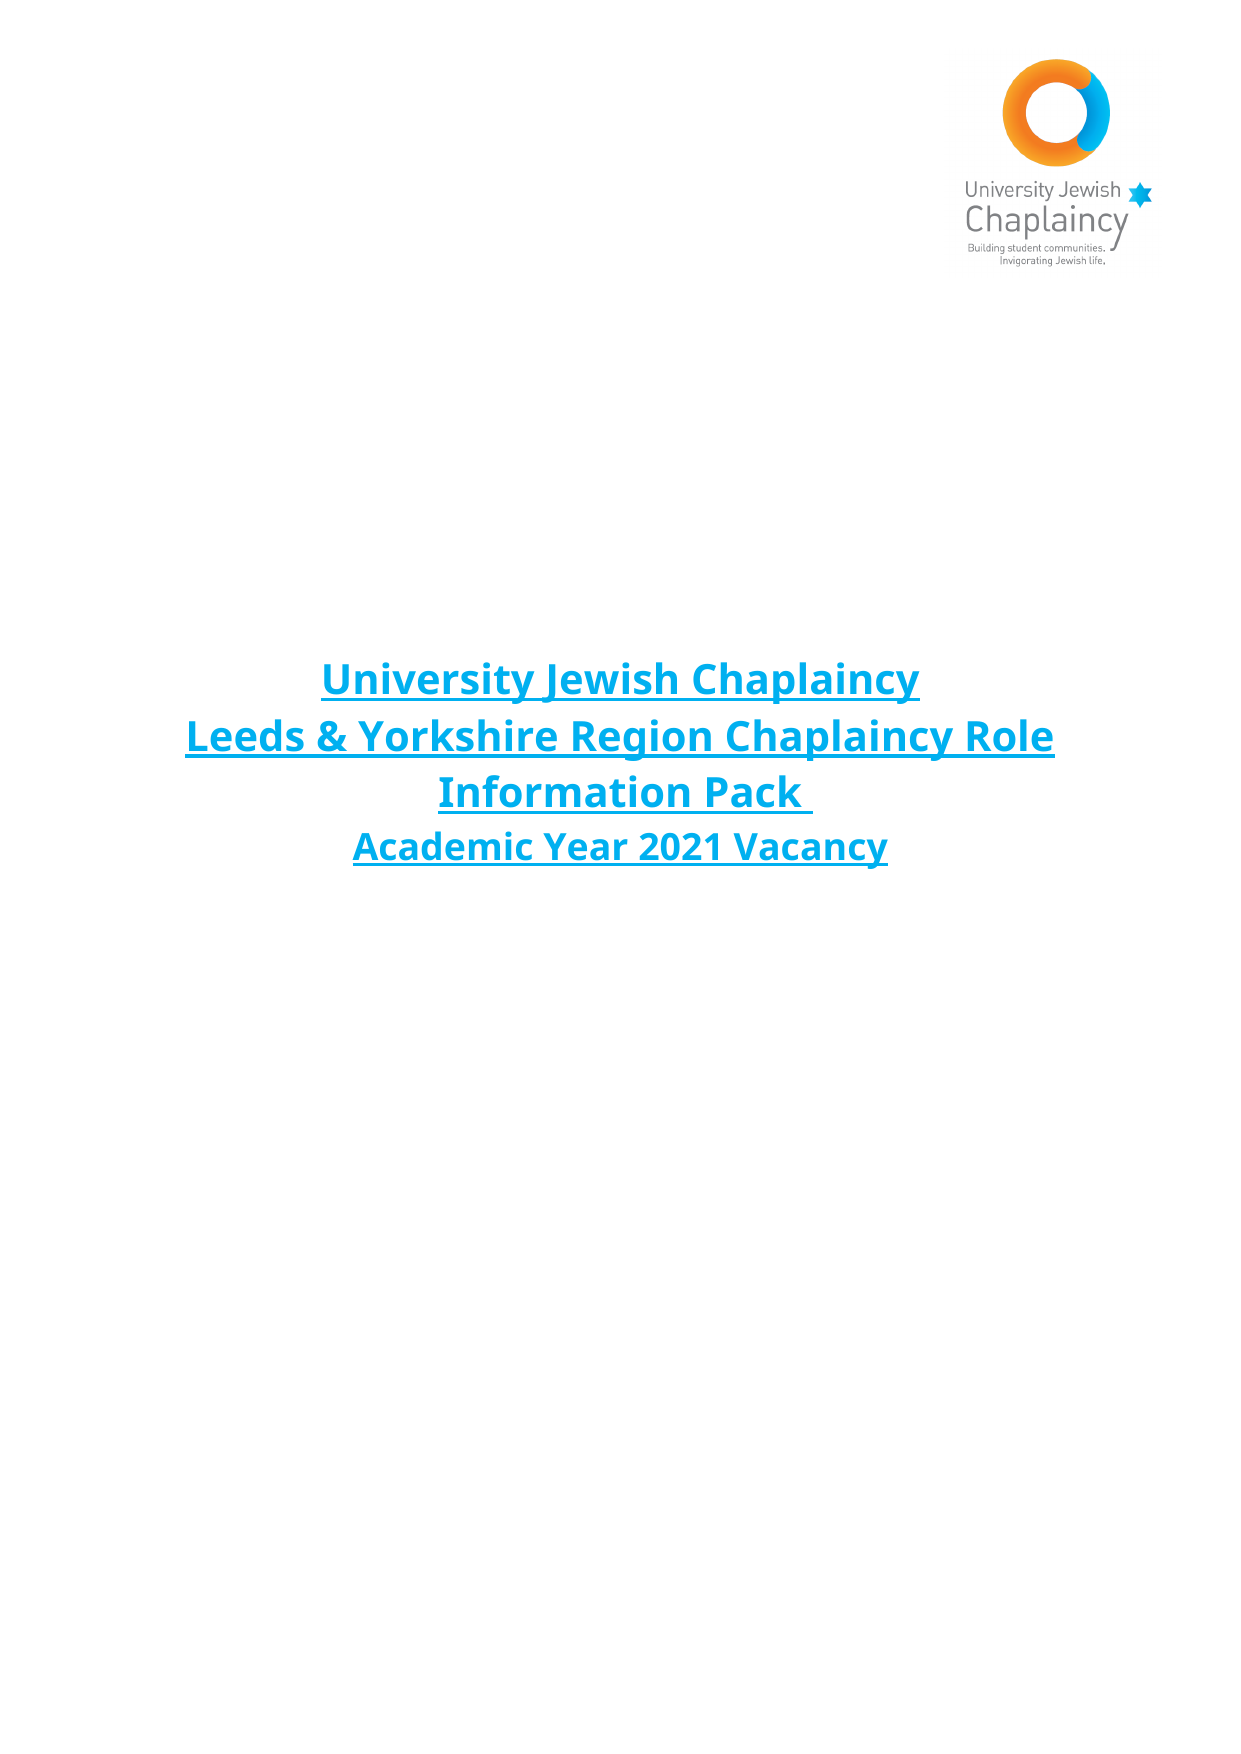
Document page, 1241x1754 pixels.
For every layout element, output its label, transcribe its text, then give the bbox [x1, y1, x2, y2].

picture [943, 48, 1163, 277]
text Leeds & Yorkshire Region Chaplaincy Role Information Pack [112, 707, 1128, 820]
text University Jewish Chaplaincy [112, 650, 1128, 707]
text Academic Year 2021 Vacancy [112, 820, 1128, 871]
